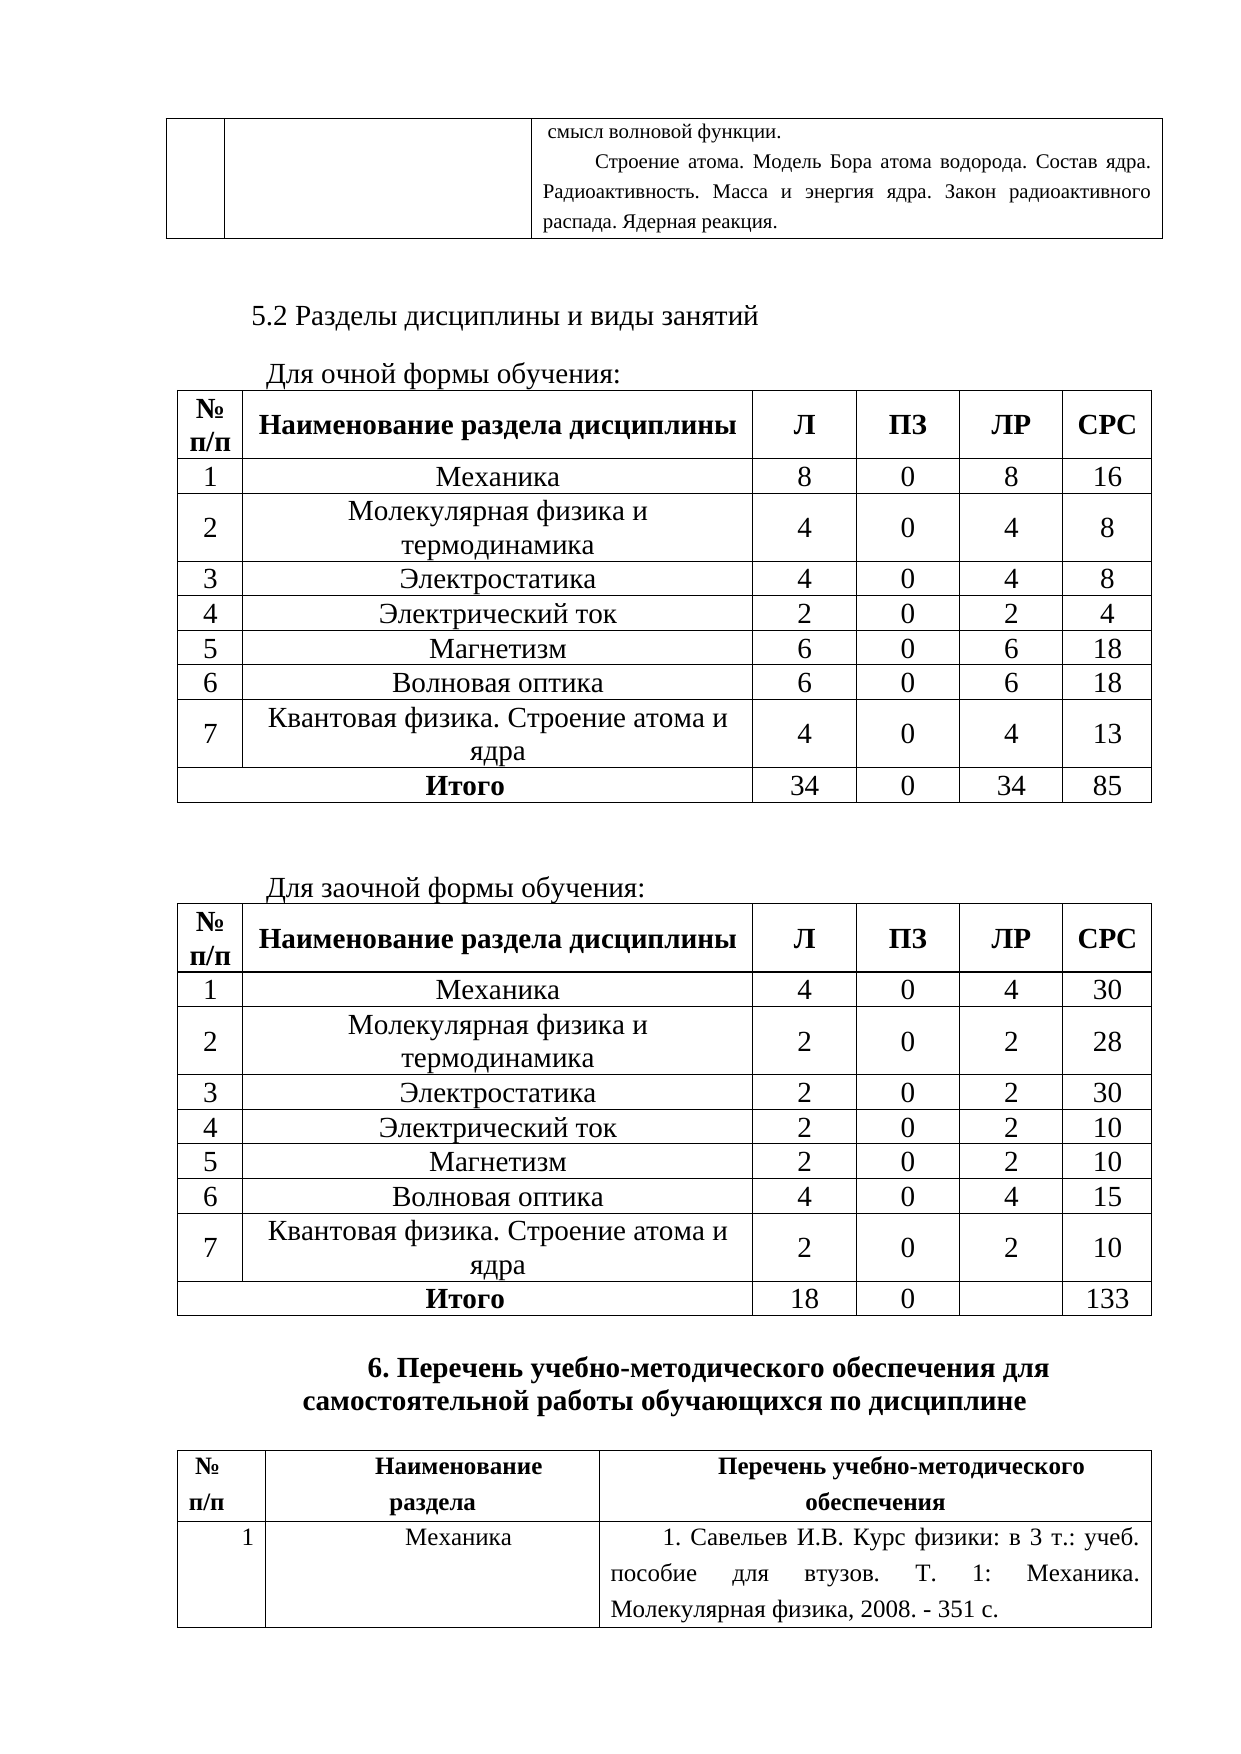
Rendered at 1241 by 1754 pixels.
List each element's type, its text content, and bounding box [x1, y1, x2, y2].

table_cell 8 [753, 459, 856, 492]
table_cell 6 [753, 665, 856, 699]
table_cell 85 [1063, 768, 1151, 802]
table_cell 7 [167, 119, 224, 238]
table_cell 1 [178, 459, 242, 492]
table_cell 10 [1063, 1214, 1151, 1281]
table_cell 6 [753, 631, 856, 664]
table_cell 18 [1063, 665, 1151, 699]
table_cell 15 [1063, 1179, 1151, 1212]
text 5.2 Разделы дисциплины и виды занятий [177, 298, 1152, 331]
table_cell 4 [1063, 596, 1151, 630]
table_cell 0 [857, 665, 959, 699]
table_cell 8 [1063, 562, 1151, 595]
table_cell 2 [753, 1144, 856, 1178]
table_header Л [753, 391, 856, 458]
table_header № п/п [178, 391, 242, 458]
table_cell 0 [857, 562, 959, 595]
text 6. Перечень учебно-методического обеспечения для самостоятельной работы обучающихся по дисциплине [177, 1350, 1152, 1417]
table_cell 2 [178, 494, 242, 561]
table_cell 7 [178, 700, 242, 767]
table_cell Квантовая физика. Строение атома и ядра [243, 700, 752, 767]
table_cell 4 [960, 700, 1062, 767]
table_cell 2 [960, 596, 1062, 630]
table_cell 34 [753, 768, 856, 802]
table_cell 34 [960, 768, 1062, 802]
text Для очной формы обучения: [177, 356, 1152, 390]
table_cell 5 [178, 1144, 242, 1178]
table_cell 2 [960, 1144, 1062, 1178]
table_cell 0 [857, 768, 959, 802]
table_cell [960, 1282, 1062, 1315]
table_cell 0 [857, 1179, 959, 1212]
table_header Л [753, 904, 856, 971]
table_cell 30 [1063, 1075, 1151, 1109]
table_cell 30 [1063, 973, 1151, 1006]
table_cell Механика [243, 973, 752, 1006]
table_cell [225, 119, 531, 238]
table_cell 18 [753, 1282, 856, 1315]
table_cell 7 [178, 1214, 242, 1281]
table_cell Электрический ток [243, 596, 752, 630]
table_cell 2 [178, 1007, 242, 1074]
table_cell 4 [753, 700, 856, 767]
table_header ЛР [960, 904, 1062, 971]
table_cell 4 [753, 562, 856, 595]
table_cell Магнетизм [243, 631, 752, 664]
table_cell Волновая оптика [243, 1179, 752, 1212]
table_cell Итого [178, 768, 752, 802]
table_cell 0 [857, 700, 959, 767]
table_cell Молекулярная физика и термодинамика [243, 1007, 752, 1074]
table_cell 2 [753, 1007, 856, 1074]
table_cell 6 [960, 631, 1062, 664]
table_header № п/п [178, 1451, 265, 1521]
table_cell Магнетизм [243, 1144, 752, 1178]
table_header Наименование раздела дисциплины [243, 904, 752, 971]
table_cell 6 [178, 665, 242, 699]
table_cell Механика [243, 459, 752, 492]
table_header ПЗ [857, 391, 959, 458]
table_cell 2 [960, 1075, 1062, 1109]
table_cell Электрический ток [243, 1110, 752, 1143]
table_cell 4 [753, 1179, 856, 1212]
table_cell 0 [857, 1214, 959, 1281]
table_cell 6 [178, 1179, 242, 1212]
table_cell 10 [1063, 1110, 1151, 1143]
table_cell 0 [857, 1110, 959, 1143]
table_cell 0 [857, 494, 959, 561]
table_cell 0 [857, 1075, 959, 1109]
table_cell 2 [753, 1075, 856, 1109]
table_cell 5 [178, 631, 242, 664]
table_cell 4 [178, 1110, 242, 1143]
table_cell 2 [960, 1214, 1062, 1281]
table_cell 133 [1063, 1282, 1151, 1315]
table_cell 0 [857, 459, 959, 492]
table_cell 4 [960, 494, 1062, 561]
table_cell 4 [753, 973, 856, 1006]
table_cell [600, 1522, 1151, 1627]
table_cell 2 [960, 1110, 1062, 1143]
table_cell 3 [178, 562, 242, 595]
table_cell 4 [960, 973, 1062, 1006]
table_cell Электростатика [243, 562, 752, 595]
table_header ПЗ [857, 904, 959, 971]
table_cell 3 [178, 1075, 242, 1109]
text Для заочной формы обучения: [177, 870, 1152, 903]
table_cell 4 [960, 1179, 1062, 1212]
table_cell 2 [960, 1007, 1062, 1074]
table_cell Молекулярная физика и термодинамика [243, 494, 752, 561]
table_cell 0 [857, 973, 959, 1006]
table_cell 1 [178, 1522, 265, 1627]
table_cell 28 [1063, 1007, 1151, 1074]
table_cell 0 [857, 1282, 959, 1315]
table_cell 13 [1063, 700, 1151, 767]
table_cell 1 [178, 973, 242, 1006]
table_cell 0 [857, 631, 959, 664]
table_cell 16 [1063, 459, 1151, 492]
table_cell 0 [857, 1007, 959, 1074]
table_cell 4 [753, 494, 856, 561]
table_cell 2 [753, 1110, 856, 1143]
table_cell 0 [857, 596, 959, 630]
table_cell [532, 119, 1162, 238]
table_cell 2 [753, 596, 856, 630]
table_cell 8 [1063, 494, 1151, 561]
table_cell 4 [960, 562, 1062, 595]
table_cell 10 [1063, 1144, 1151, 1178]
table_cell Итого [178, 1282, 752, 1315]
table_cell 4 [178, 596, 242, 630]
table_cell Квантовая физика. Строение атома и ядра [243, 1214, 752, 1281]
table_header Наименование раздела дисциплины [243, 391, 752, 458]
table_cell 6 [960, 665, 1062, 699]
table_cell Волновая оптика [243, 665, 752, 699]
table_cell Электростатика [243, 1075, 752, 1109]
table_header ЛР [960, 391, 1062, 458]
table_header СРС [1063, 904, 1151, 971]
table_header № п/п [178, 904, 242, 971]
table_cell 0 [857, 1144, 959, 1178]
table_cell 18 [1063, 631, 1151, 664]
table_cell Механика [266, 1522, 599, 1627]
table_header Наименование раздела [266, 1451, 599, 1521]
table_cell 2 [753, 1214, 856, 1281]
table_header Перечень учебно-методического обеспечения [600, 1451, 1151, 1521]
table_header СРС [1063, 391, 1151, 458]
table_cell 8 [960, 459, 1062, 492]
